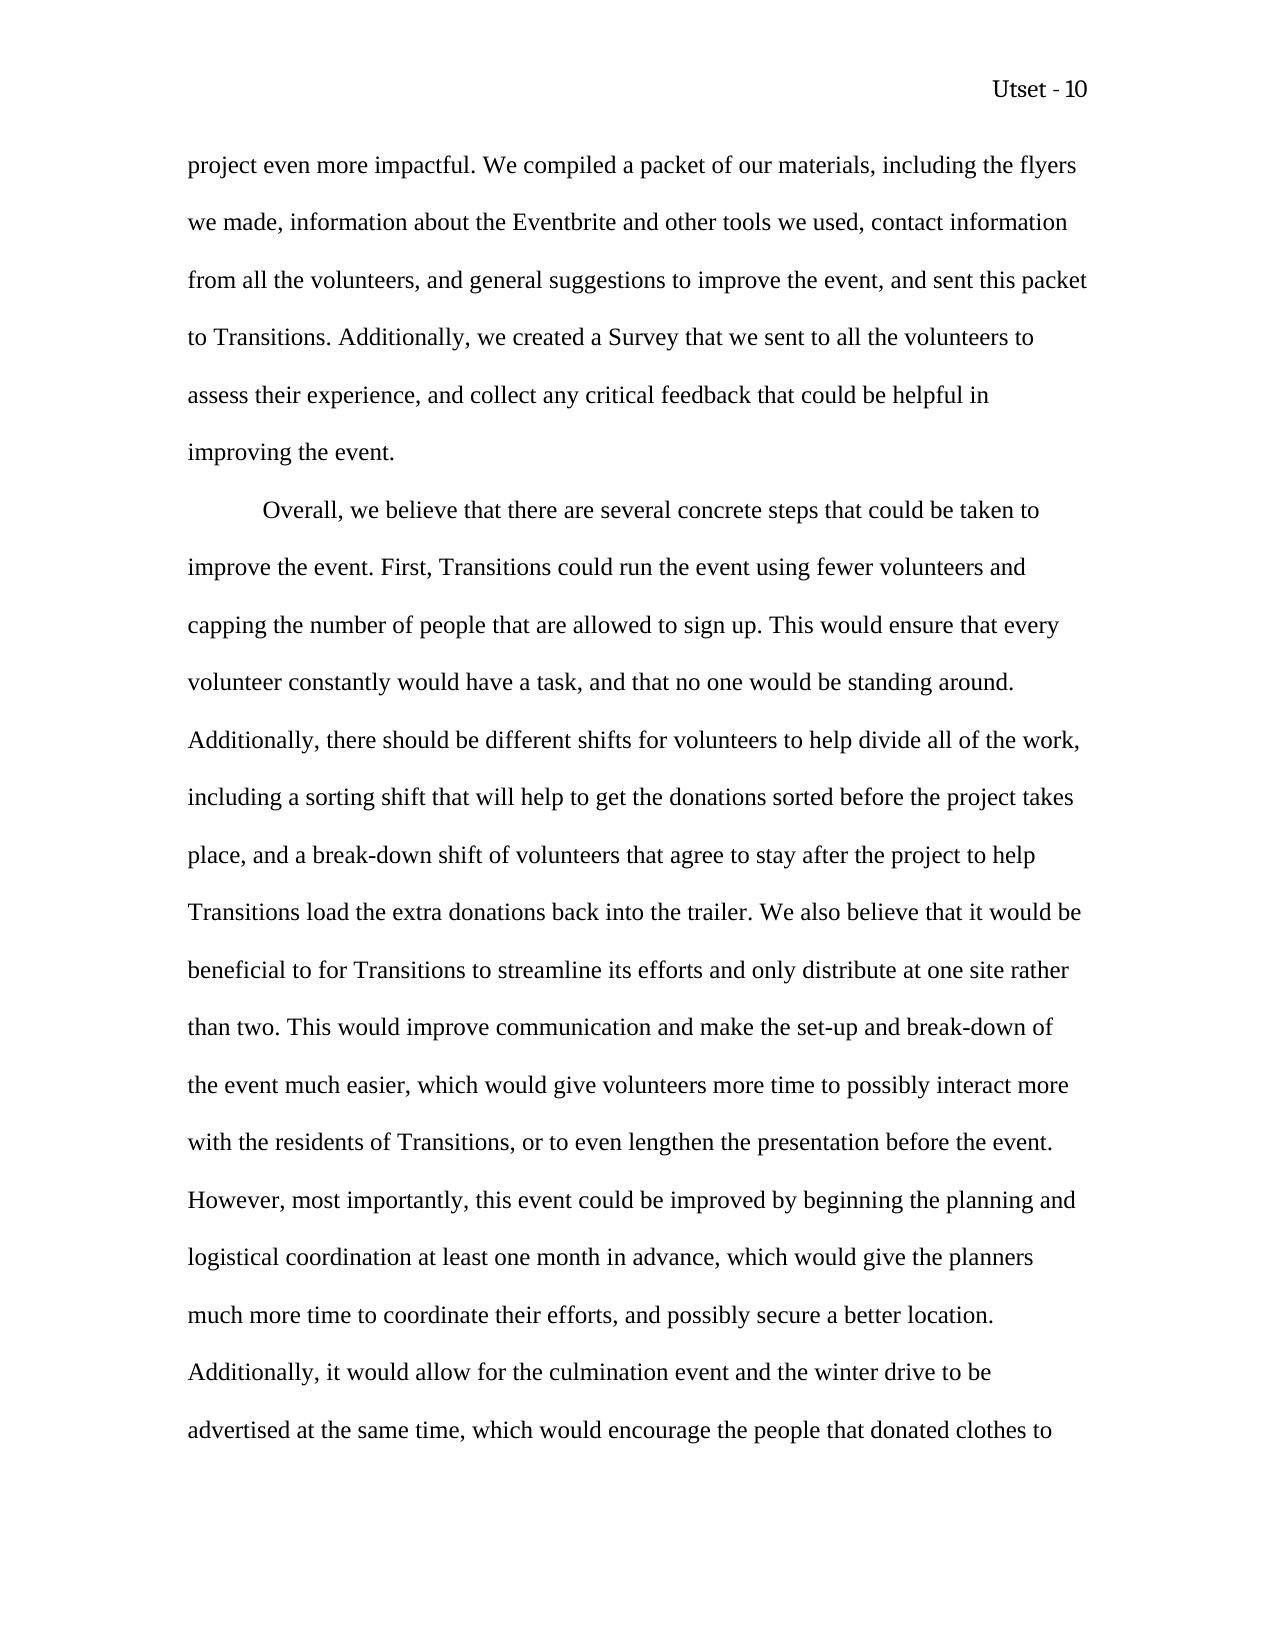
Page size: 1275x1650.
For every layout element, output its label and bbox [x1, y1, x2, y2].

text [187, 495, 1087, 1444]
text [187, 150, 1087, 466]
